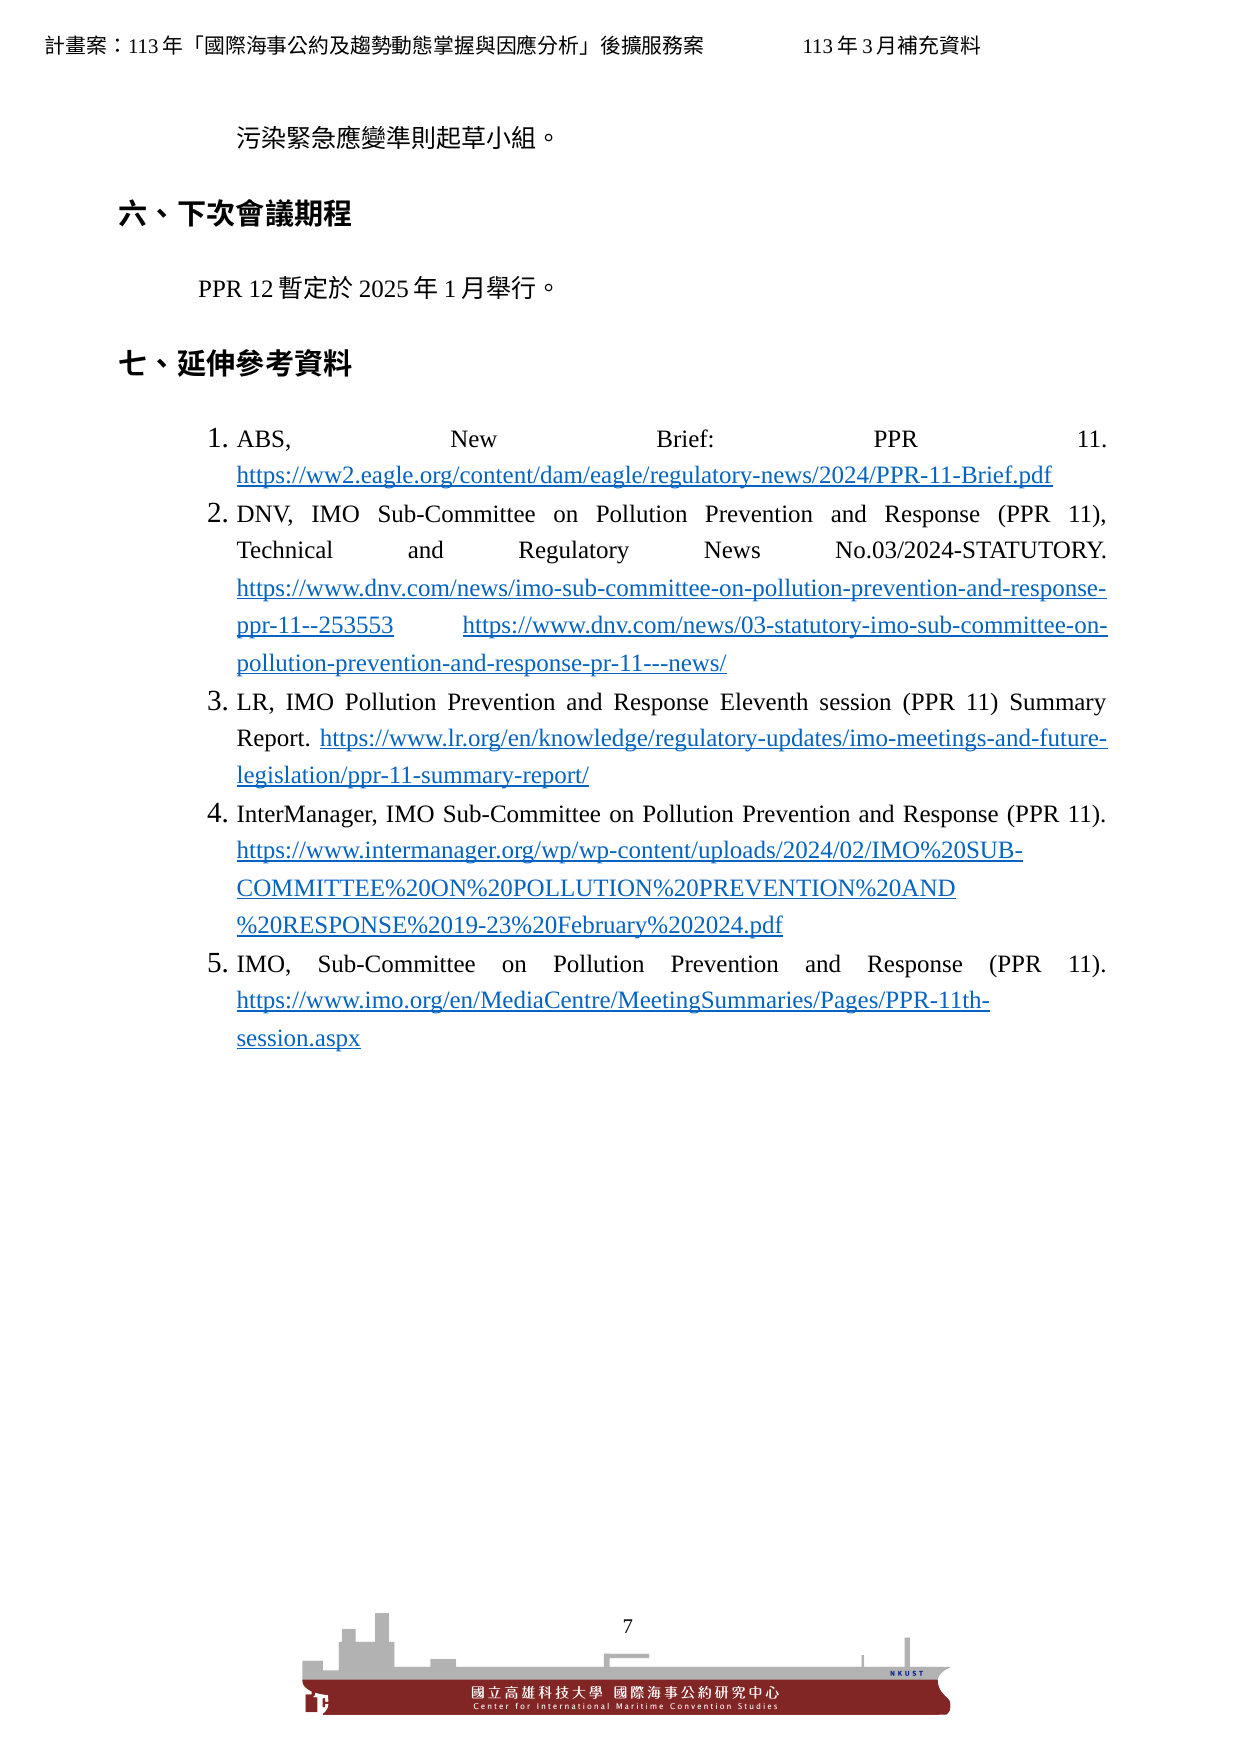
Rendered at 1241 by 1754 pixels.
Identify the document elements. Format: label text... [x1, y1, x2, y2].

list DNV, IMO Sub-Committee on Pollution Prevention and Response (PPR 11), Technical and Regulatory News No.03/2024-STATUTORY. https://www.dnv.com/news/imo-sub-committee-on-pollution-prevention-and-response-ppr-11--253553 https://www.dnv.com/news/03-statutory-imo-sub-committee-on-pollution-prevention-and-response-pr-11---news/ [207, 493, 1107, 681]
list PPR 12暫定於2025年1月舉行。 [198, 268, 1107, 306]
list IMO, Sub-Committee on Pollution Prevention and Response (PPR 11). https://www.imo.org/en/MediaCentre/MeetingSummaries/Pages/PPR-11th-session.aspx [207, 943, 1107, 1056]
picture [302, 1613, 951, 1715]
list ABS, New Brief: PPR 11. https://ww2.eagle.org/content/dam/eagle/regulatory-news/2024/PPR-11-Brief.pdf [207, 418, 1107, 493]
list LR, IMO Pollution Prevention and Response Eleventh session (PPR 11) Summary Report. https://www.lr.org/en/knowledge/regulatory-updates/imo-meetings-and-future-legislation/ppr-11-summary-report/ [207, 681, 1107, 793]
list 下次會議期程 [118, 174, 1107, 249]
list 延伸參考資料 [118, 324, 1107, 399]
list InterManager, IMO Sub-Committee on Pollution Prevention and Response (PPR 11). https://www.intermanager.org/wp/wp-content/uploads/2024/02/IMO%20SUB-COMMITTEE%20ON%20POLLUTION%20PREVENTION%20AND%20RESPONSE%2019-23%20February%202024.pdf [207, 793, 1107, 943]
